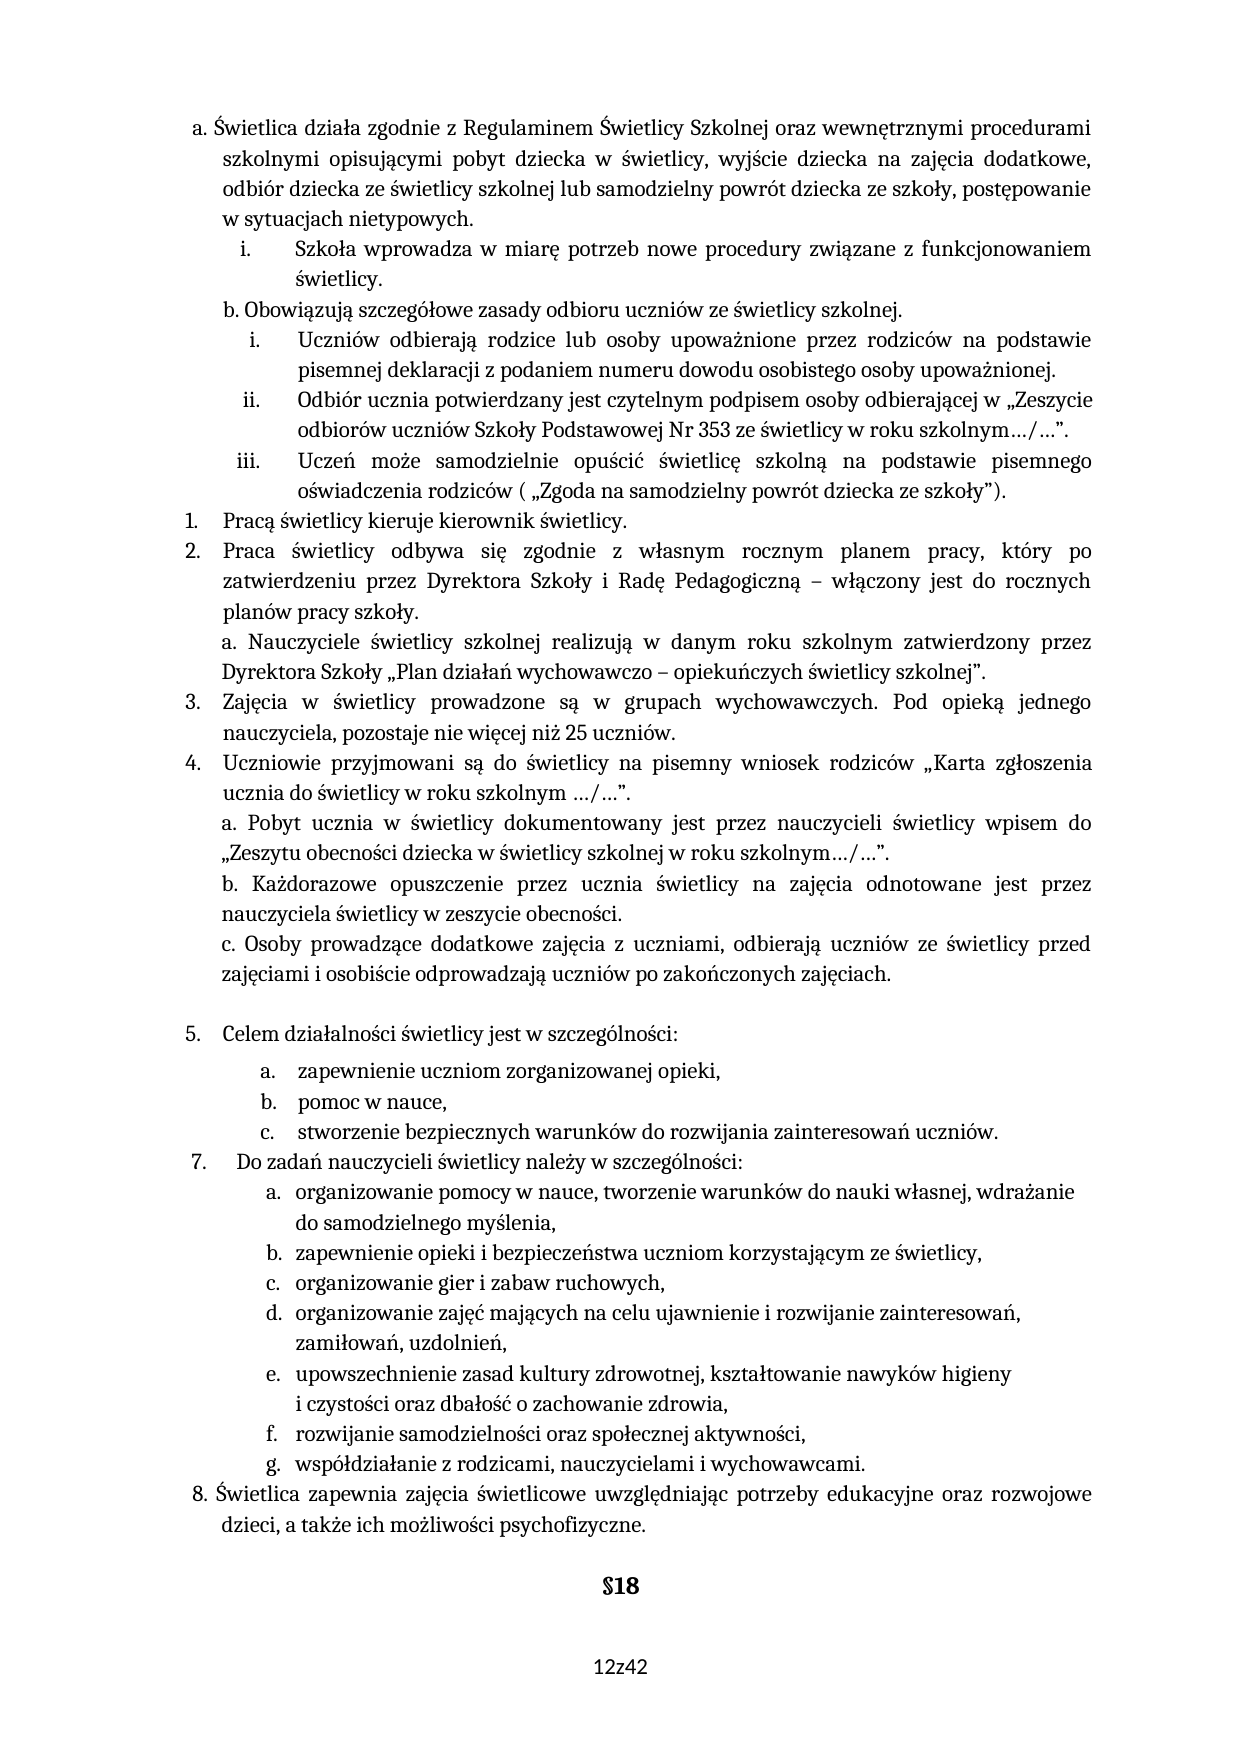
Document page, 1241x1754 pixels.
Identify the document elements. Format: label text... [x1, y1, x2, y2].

text a. Pobyt ucznia w świetlicy dokumentowany jest przez nauczycieli świetlicy wpisem do „Zeszytu obecności dziecka w świetlicy szkolnej w roku szkolnym…/…”. [221, 810, 1093, 866]
list stworzenie bezpiecznych warunków do rozwijania zainteresowań uczniów. [260, 1119, 1093, 1145]
list Uczniów odbierają rodzice lub osoby upoważnione przez rodziców na podstawie pisemnej deklaracji z podaniem numeru dowodu osobistego osoby upoważnionej. [260, 327, 1093, 383]
list Celem działalności świetlicy jest w szczególności: [185, 1020, 1093, 1047]
list Szkoła wprowadza w miarę potrzeb nowe procedury związane z funkcjonowaniem świetlicy. [251, 236, 1093, 292]
list współdziałanie z rodzicami, nauczycielami i wychowawcami. [266, 1451, 1093, 1477]
list zapewnienie opieki i bezpieczeństwa uczniom korzystającym ze świetlicy, [266, 1239, 1093, 1266]
text a. Świetlica działa zgodnie z Regulaminem Świetlicy Szkolnej oraz wewnętrznymi procedurami szkolnymi opisującymi pobyt dziecka w świetlicy, wyjście dziecka na zajęcia dodatkowe, odbiór dziecka ze świetlicy szkolnej lub samodzielny powrót dziecka ze szkoły, postępowanie w sytuacjach nietypowych. [192, 115, 1093, 232]
text a. Nauczyciele świetlicy szkolnej realizują w danym roku szkolnym zatwierdzony przez Dyrektora Szkoły „Plan działań wychowawczo – opiekuńczych świetlicy szkolnej”. [221, 629, 1093, 685]
list zapewnienie uczniom zorganizowanej opieki, [260, 1058, 1093, 1085]
list organizowanie zajęć mających na celu ujawnienie i rozwijanie zainteresowań, zamiłowań, uzdolnień, [266, 1300, 1093, 1357]
list pomoc w nauce, [260, 1088, 1093, 1115]
text c. Osoby prowadzące dodatkowe zajęcia z uczniami, odbierają uczniów ze świetlicy przed zajęciami i osobiście odprowadzają uczniów po zakończonych zajęciach. [221, 931, 1093, 987]
list Do zadań nauczycieli świetlicy należy w szczególności: [207, 1149, 1093, 1175]
list upowszechnienie zasad kultury zdrowotnej, kształtowanie nawyków higieny i czystości oraz dbałość o zachowanie zdrowia, [266, 1360, 1093, 1417]
list Zajęcia w świetlicy prowadzone są w grupach wychowawczych. Pod opieką jednego nauczyciela, pozostaje nie więcej niż 25 uczniów. [185, 689, 1093, 746]
list organizowanie gier i zabaw ruchowych, [266, 1270, 1093, 1296]
text b. Każdorazowe opuszczenie przez ucznia świetlicy na zajęcia odnotowane jest przez nauczyciela świetlicy w zeszycie obecności. [221, 870, 1093, 927]
text §18 [148, 1572, 1093, 1601]
list Praca świetlicy odbywa się zgodnie z własnym rocznym planem pracy, który po zatwierdzeniu przez Dyrektora Szkoły i Radę Pedagogiczną – włączony jest do rocznych planów pracy szkoły. [185, 538, 1093, 625]
list Odbiór ucznia potwierdzany jest czytelnym podpisem osoby odbierającej w „Zeszycie odbiorów uczniów Szkoły Podstawowej Nr 353 ze świetlicy w roku szkolnym…/…”. [260, 387, 1093, 443]
text b. Obowiązują szczegółowe zasady odbioru uczniów ze świetlicy szkolnej. [223, 296, 1093, 323]
list Uczeń może samodzielnie opuścić świetlicę szkolną na podstawie pisemnego oświadczenia rodziców ( „Zgoda na samodzielny powrót dziecka ze szkoły”). [260, 447, 1093, 504]
list Uczniowie przyjmowani są do świetlicy na pisemny wniosek rodziców „Karta zgłoszenia ucznia do świetlicy w roku szkolnym …/…”. [185, 749, 1093, 806]
list rozwijanie samodzielności oraz społecznej aktywności, [266, 1421, 1093, 1447]
list Pracą świetlicy kieruje kierownik świetlicy. [185, 508, 1093, 534]
text 8. Świetlica zapewnia zajęcia świetlicowe uwzględniając potrzeby edukacyjne oraz rozwojowe dzieci, a także ich możliwości psychofizyczne. [192, 1481, 1093, 1538]
list organizowanie pomocy w nauce, tworzenie warunków do nauki własnej, wdrażanie do samodzielnego myślenia, [266, 1179, 1093, 1236]
